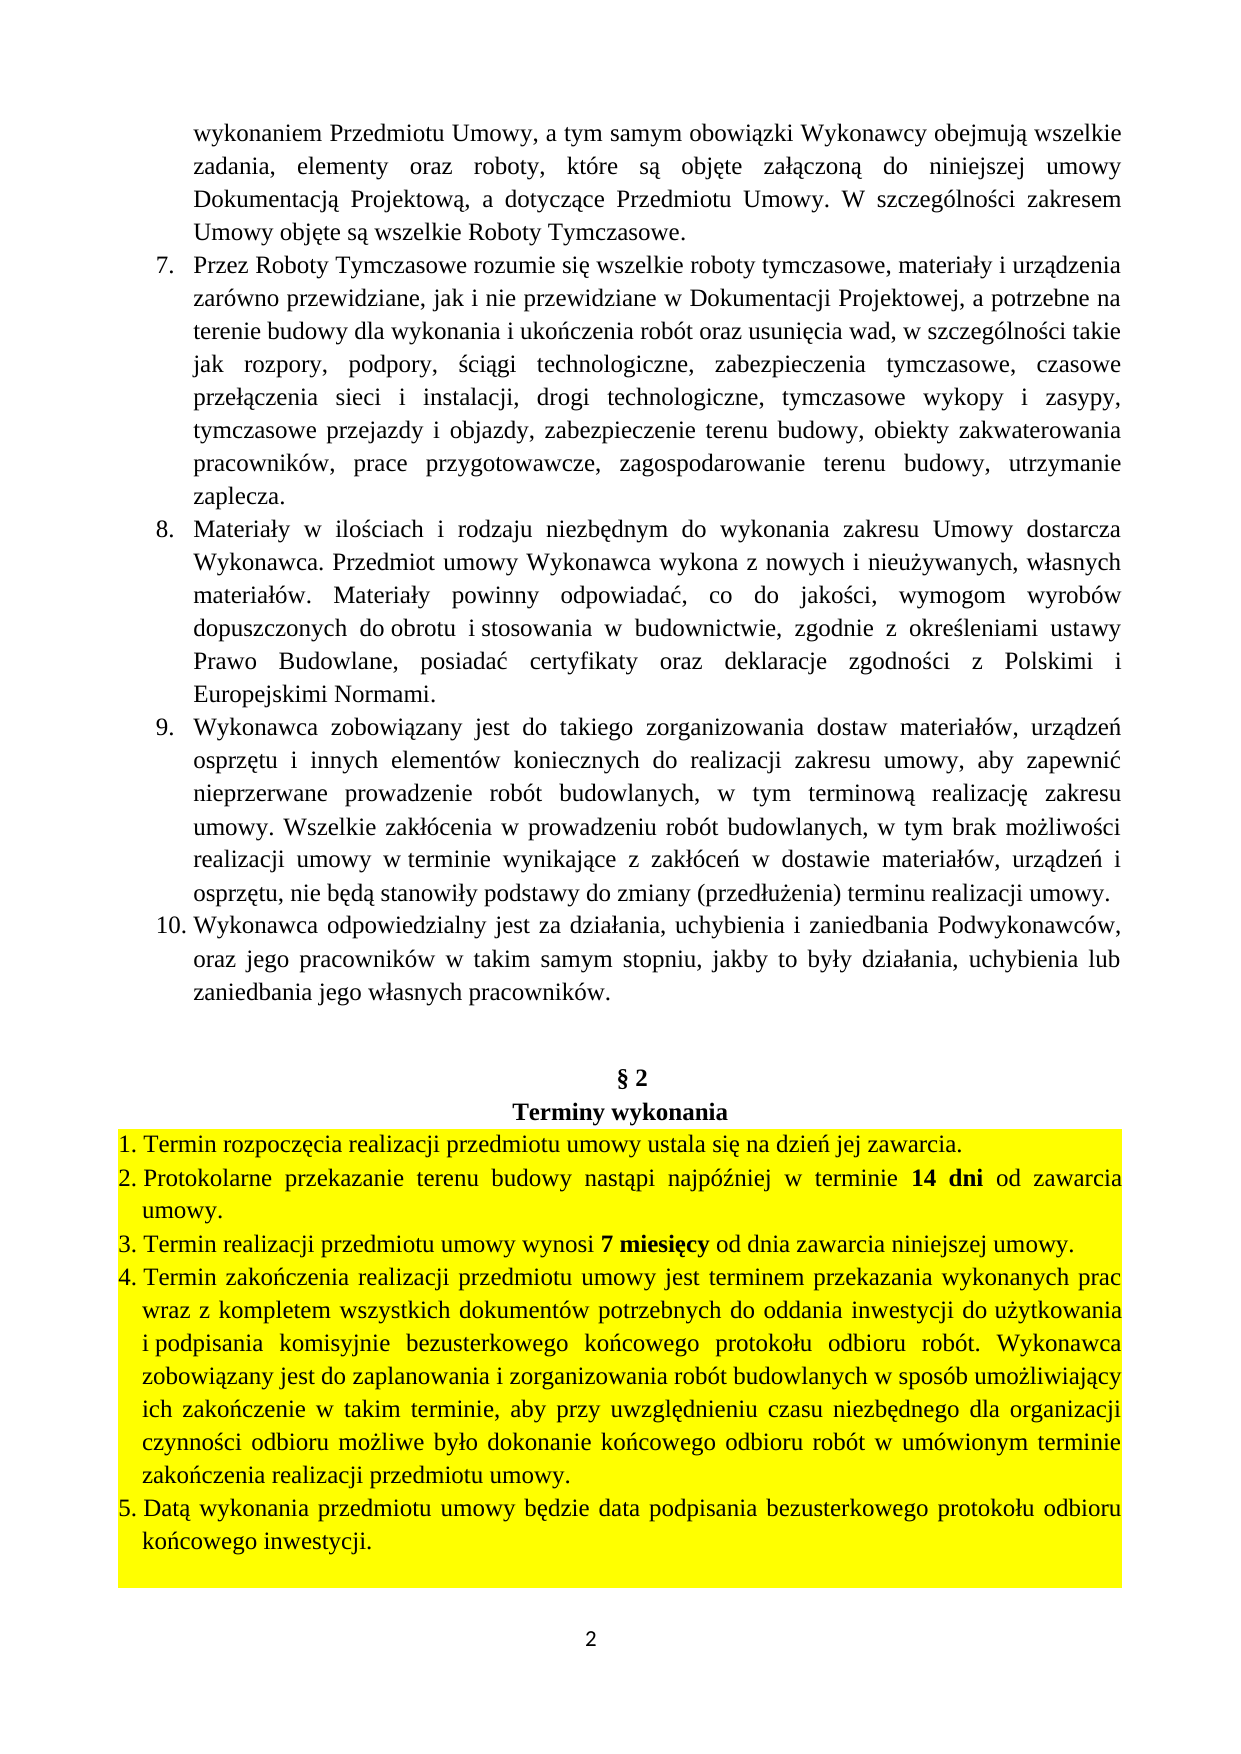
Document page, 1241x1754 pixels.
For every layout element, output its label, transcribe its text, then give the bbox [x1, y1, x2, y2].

text Terminy wykonania [118, 1097, 1122, 1125]
list Datą wykonania przedmiotu umowy będzie data podpisania bezusterkowego protokołu odbioru końcowego inwestycji. [118, 1493, 1122, 1554]
list Wykonawca zobowiązany jest do takiego zorganizowania dostaw materiałów, urządzeń osprzętu i innych elementów koniecznych do realizacji zakresu umowy, aby zapewnić nieprzerwane prowadzenie robót budowlanych, w tym terminową realizację zakresu umowy. Wszelkie zakłócenia w prowadzeniu robót budowlanych, w tym brak możliwości realizacji umowy w terminie wynikające z zakłóceń w dostawie materiałów, urządzeń i osprzętu, nie będą stanowiły podstawy do zmiany (przedłużenia) terminu realizacji umowy. [156, 712, 1122, 906]
list Protokolarne przekazanie terenu budowy nastąpi najpóźniej w terminie 14 dni od zawarcia umowy. [118, 1163, 1122, 1224]
list Termin realizacji przedmiotu umowy wynosi 7 miesięcy od dnia zawarcia niniejszej umowy. [118, 1229, 1122, 1257]
list Przez Roboty Tymczasowe rozumie się wszelkie roboty tymczasowe, materiały i urządzenia zarówno przewidziane, jak i nie przewidziane w Dokumentacji Projektowej, a potrzebne na terenie budowy dla wykonania i ukończenia robót oraz usunięcia wad, w szczególności takie jak rozpory, podpory, ściągi technologiczne, zabezpieczenia tymczasowe, czasowe przełączenia sieci i instalacji, drogi technologiczne, tymczasowe wykopy i zasypy, tymczasowe przejazdy i objazdy, zabezpieczenie terenu budowy, obiekty zakwaterowania pracowników, prace przygotowawcze, zagospodarowanie terenu budowy, utrzymanie zaplecza. [156, 250, 1122, 510]
list Termin rozpoczęcia realizacji przedmiotu umowy ustala się na dzień jej zawarcia. [118, 1129, 1122, 1158]
text § 2 [142, 1063, 1122, 1092]
list Wykonawca odpowiedzialny jest za działania, uchybienia i zaniedbania Podwykonawców, oraz jego pracowników w takim samym stopniu, jakby to były działania, uchybienia lub zaniedbania jego własnych pracowników. [156, 911, 1122, 1005]
list Materiały w ilościach i rodzaju niezbędnym do wykonania zakresu Umowy dostarcza Wykonawca. Przedmiot umowy Wykonawca wykona z nowych i nieużywanych, własnych materiałów. Materiały powinny odpowiadać, co do jakości, wymogom wyrobów dopuszczonych do obrotu i stosowania w budownictwie, zgodnie z określeniami ustawy Prawo Budowlane, posiadać certyfikaty oraz deklaracje zgodności z Polskimi i Europejskimi Normami. [156, 514, 1122, 708]
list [156, 118, 1122, 246]
list Termin zakończenia realizacji przedmiotu umowy jest terminem przekazania wykonanych prac wraz z kompletem wszystkich dokumentów potrzebnych do oddania inwestycji do użytkowania i podpisania komisyjnie bezusterkowego końcowego protokołu odbioru robót. Wykonawca zobowiązany jest do zaplanowania i zorganizowania robót budowlanych w sposób umożliwiający ich zakończenie w takim terminie, aby przy uwzględnieniu czasu niezbędnego dla organizacji czynności odbioru możliwe było dokonanie końcowego odbioru robót w umówionym terminie zakończenia realizacji przedmiotu umowy. [118, 1262, 1122, 1488]
